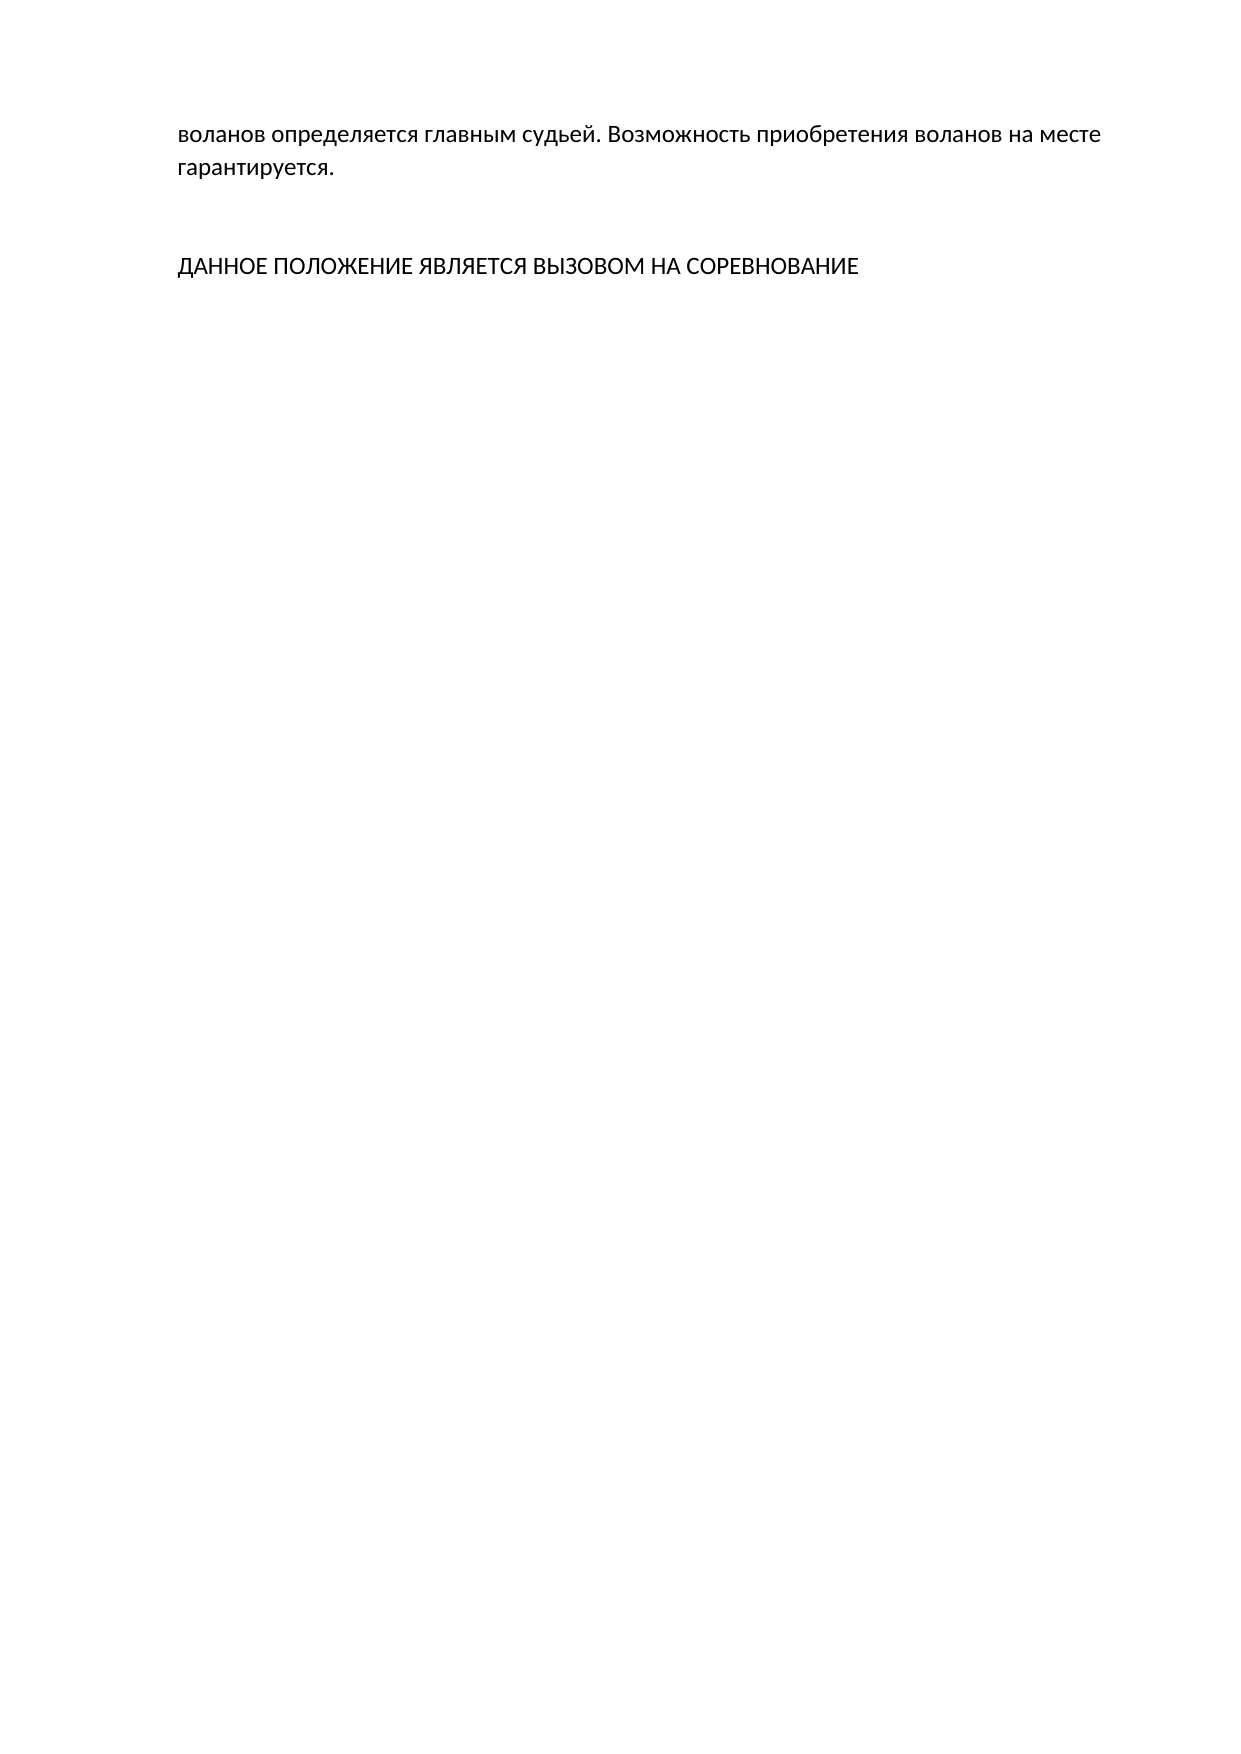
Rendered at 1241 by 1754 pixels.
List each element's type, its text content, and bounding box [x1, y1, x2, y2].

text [177, 118, 1152, 182]
text ДАННОЕ ПОЛОЖЕНИЕ ЯВЛЯЕТСЯ ВЫЗОВОМ НА СОРЕВНОВАНИЕ [177, 250, 1152, 281]
